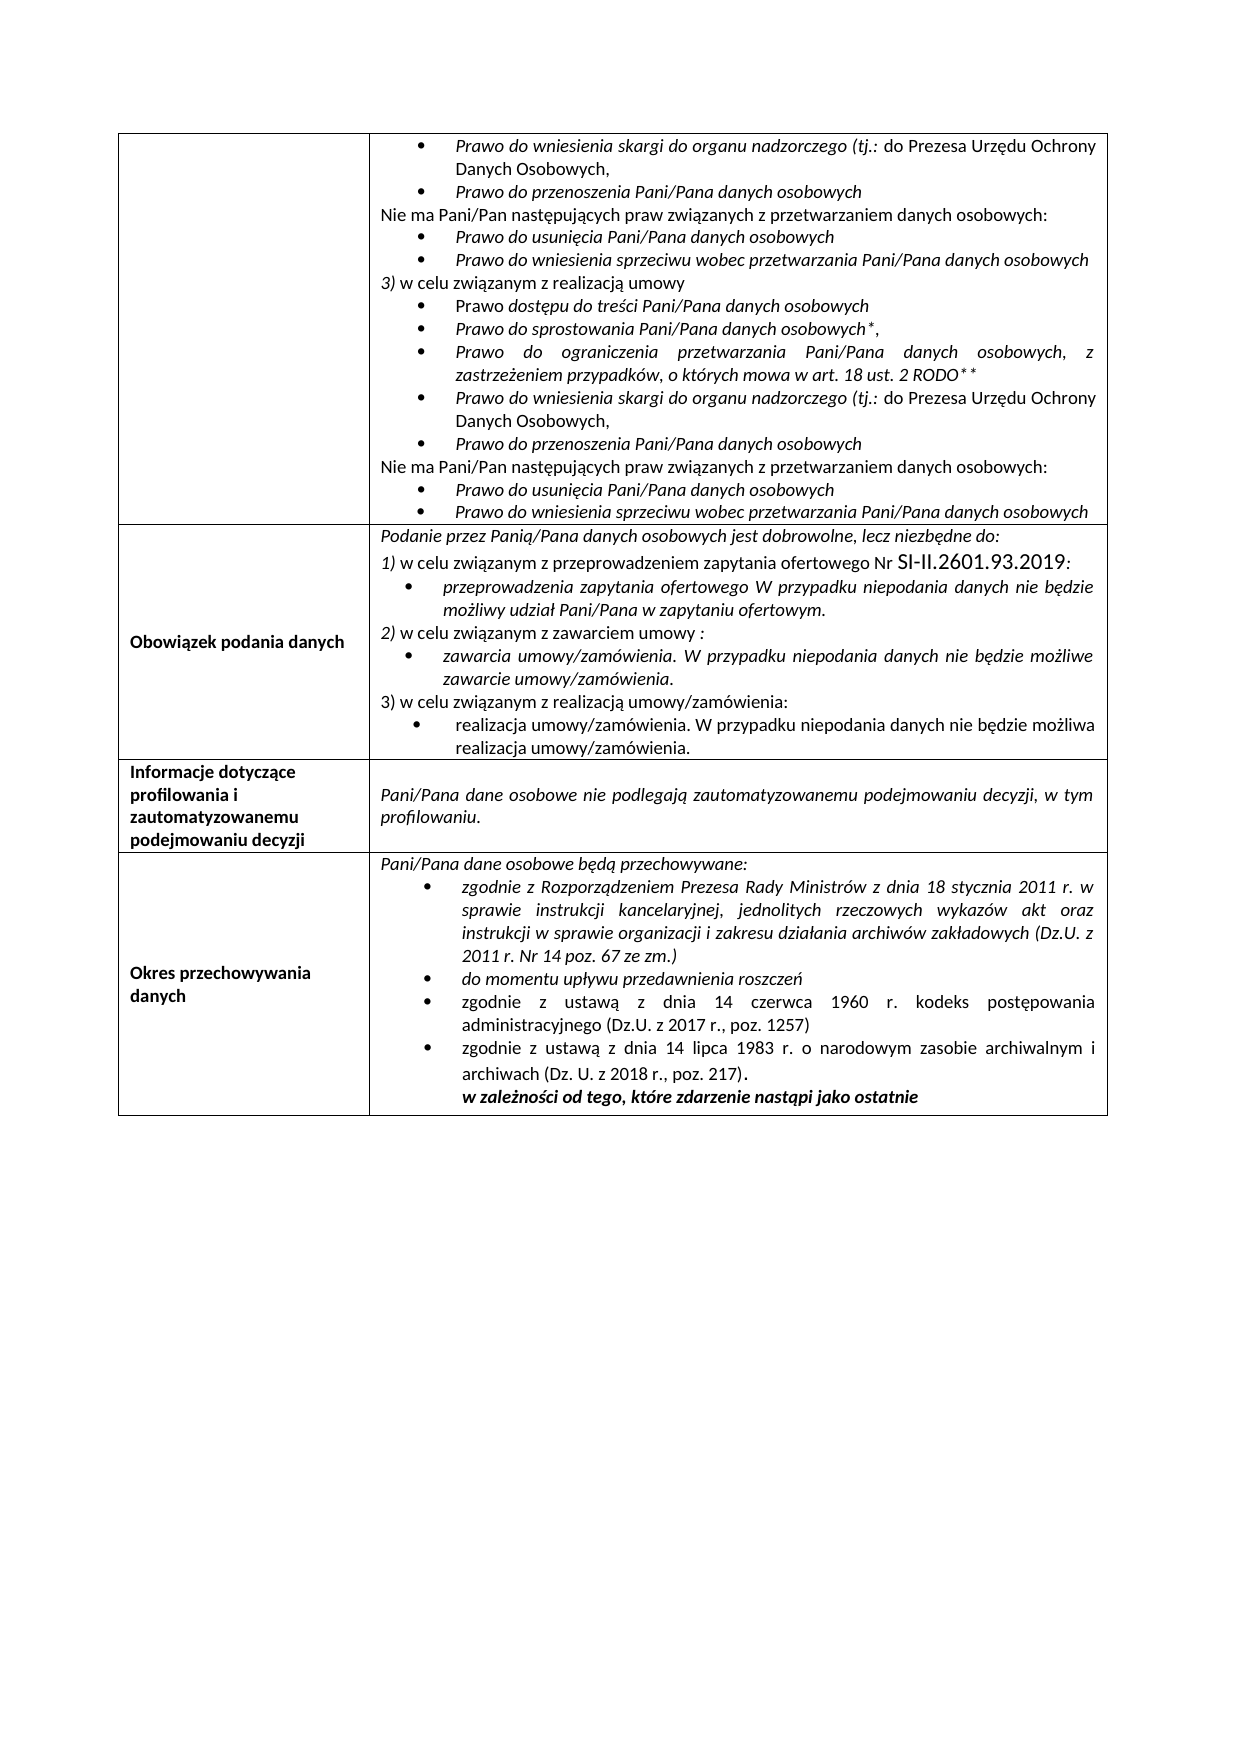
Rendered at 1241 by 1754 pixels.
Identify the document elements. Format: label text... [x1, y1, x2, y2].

table_cell Informacje dotyczące profilowania i zautomatyzowanemu podejmowaniu decyzji [119, 760, 369, 852]
table_cell Okres przechowywania danych [119, 853, 369, 1115]
table_cell Obowiązek podania danych [119, 525, 369, 759]
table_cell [370, 134, 1107, 523]
table_cell Pani/Pana dane osobowe nie podlegają zautomatyzowanemu podejmowaniu decyzji, w tym profilowaniu. [370, 760, 1107, 852]
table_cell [119, 134, 369, 523]
table_cell Pani/Pana dane osobowe będą przechowywane: zgodnie z Rozporządzeniem Prezesa Rady Ministrów z dnia 18 stycznia 2011 r. w sprawie instrukcji kancelaryjnej, jednolitych rzeczowych wykazów akt oraz instrukcji w sprawie organizacji i zakresu działania archiwów zakładowych (Dz.U. z 2011 r. Nr 14 poz. 67 ze zm.) do momentu upływu przedawnienia roszczeń zgodnie z ustawą z dnia 14 czerwca 1960 r. kodeks postępowania administracyjnego (Dz.U. z 2017 r., poz. 1257) zgodnie z ustawą z dnia 14 lipca 1983 r. o narodowym zasobie archiwalnym i archiwach (Dz. U. z 2018 r., poz. 217). w zależności od tego, które zdarzenie nastąpi jako ostatnie [370, 853, 1107, 1115]
table_cell Podanie przez Panią/Pana danych osobowych jest dobrowolne, lecz niezbędne do: 1) w celu związanym z przeprowadzeniem zapytania ofertowego Nr : przeprowadzenia zapytania ofertowego W przypadku niepodania danych nie będzie możliwy udział Pani/Pana w zapytaniu ofertowym. 2) w celu związanym z zawarciem umowy : zawarcia umowy/zamówienia. W przypadku niepodania danych nie będzie możliwe zawarcie umowy/zamówienia. 3) w celu związanym z realizacją umowy/zamówienia: realizacja umowy/zamówienia. W przypadku niepodania danych nie będzie możliwa realizacja umowy/zamówienia. [370, 525, 1107, 759]
